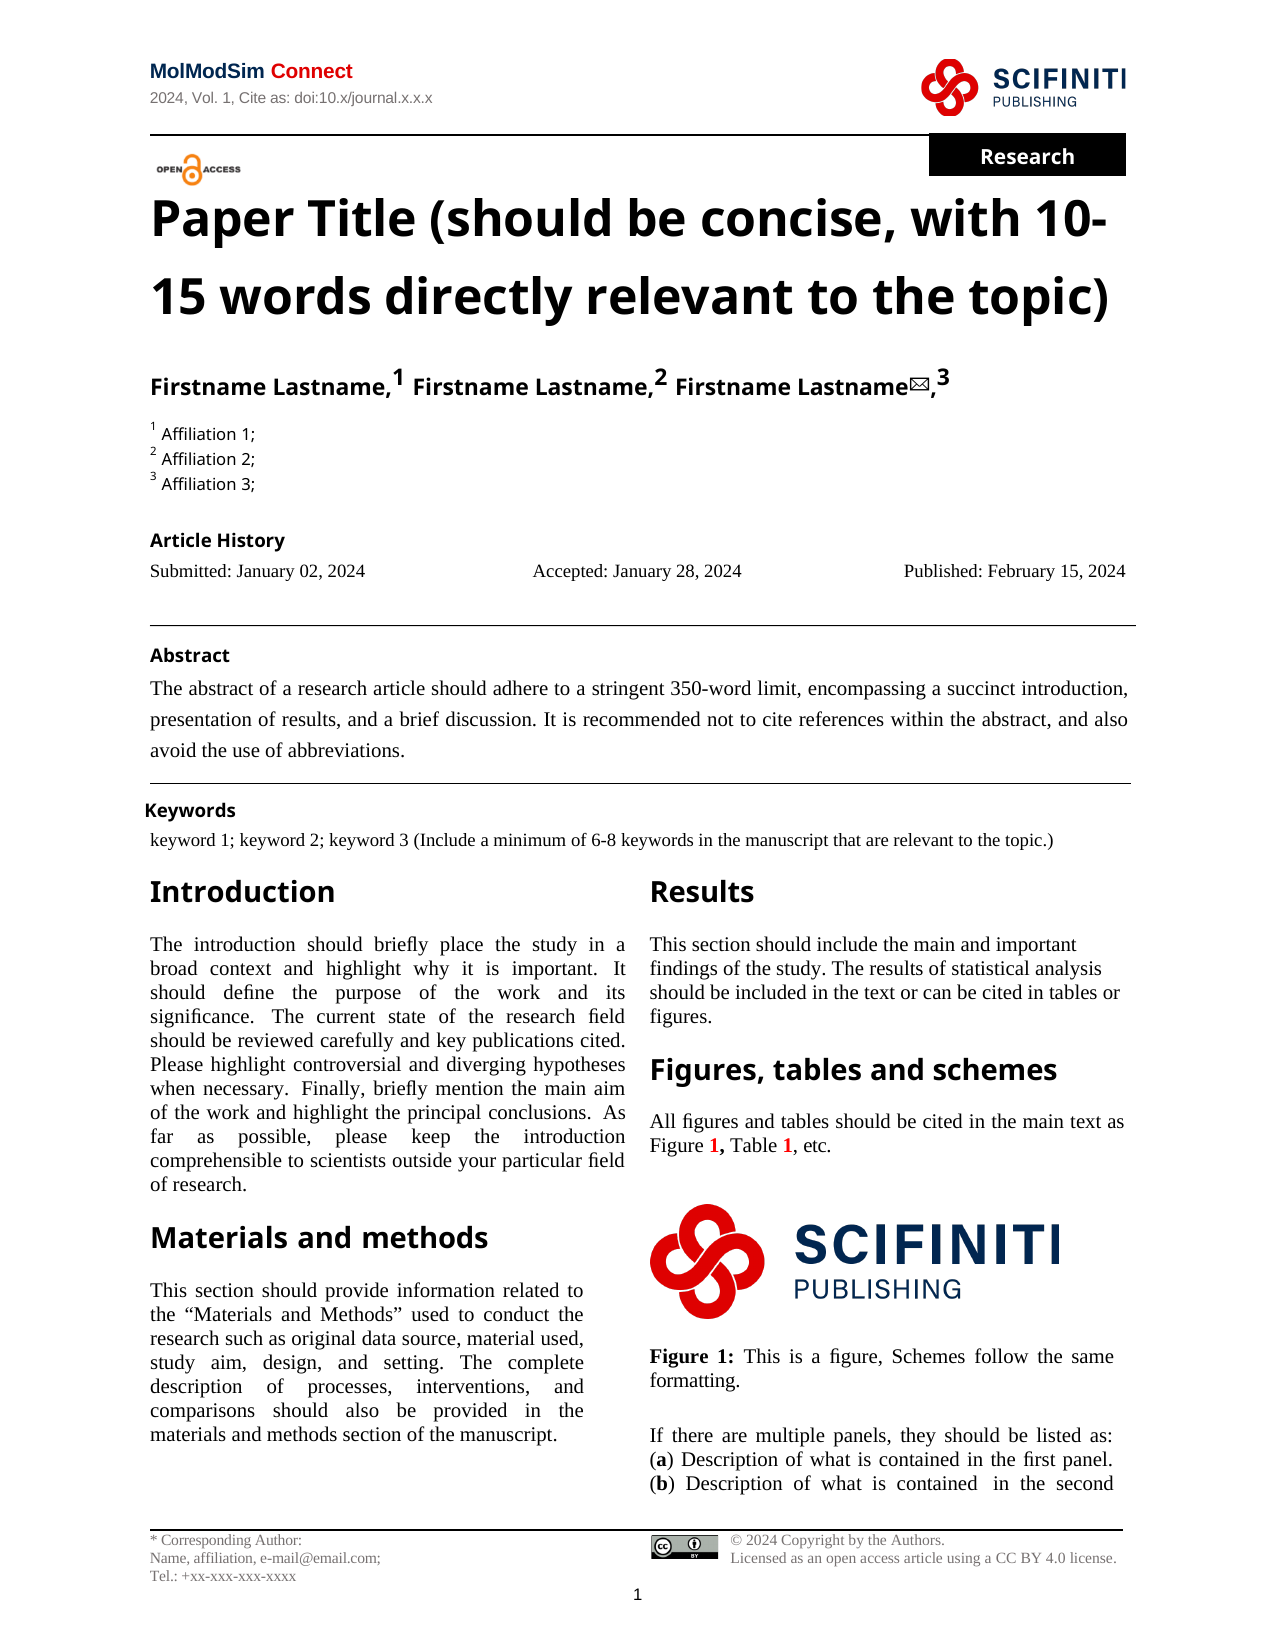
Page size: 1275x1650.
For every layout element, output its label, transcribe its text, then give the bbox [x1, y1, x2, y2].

text All ﬁgures and tables should be cited in the main text as Figure 1, Table 1, etc. [649, 1109, 1125, 1157]
table_header Submitted: January 02, 2024 [150, 560, 474, 581]
title Paper Title (should be concise, with 10-15 words directly relevant to the topic) [150, 183, 1125, 329]
picture [908, 373, 931, 395]
text Firstname Lastname,1 Firstname Lastname,2 Firstname Lastname,3 [150, 360, 991, 402]
picture [651, 1535, 719, 1559]
subtitle Figures, tables and schemes [649, 1049, 1125, 1088]
picture [155, 153, 242, 186]
text 1 Afﬁliation 1; [150, 418, 991, 446]
table_header Accepted: January 28, 2024 [475, 560, 799, 581]
text Abstract [150, 642, 1131, 668]
subtitle This section should include the main and important findings of the study. The results of statistical analysis should be included in the text or can be cited in tables or figures. [649, 932, 1125, 1028]
text Article History [150, 527, 1142, 552]
text The abstract of a research article should adhere to a stringent 350-word limit, encompassing a succinct introduction, presentation of results, and a brief discussion. It is recommended not to cite references within the abstract, and also avoid the use of abbreviations. [150, 676, 1131, 762]
table_header Published: February 15, 2024 [800, 560, 1125, 581]
text The introduction should brieﬂy place the study in a broad context and highlight why it is important. It should deﬁne the purpose of the work and its signiﬁcance. The current state of the research ﬁeld should be reviewed carefully and key publications cited. Please highlight controversial and diverging hypotheses when necessary. Finally, brieﬂy mention the main aim of the work and highlight the principal conclusions. As far as possible, please keep the introduction comprehensible to scientists outside your particular ﬁeld of research. [150, 932, 626, 1196]
text Figure 1: This is a ﬁgure, Schemes follow the same formatting. [649, 1344, 1114, 1392]
text 3 Afﬁliation 3; [150, 471, 991, 496]
text This section should provide information related to the “Materials and Methods” used to conduct the research such as original data source, material used, study aim, design, and setting. The complete description of processes, interventions, and comparisons should also be provided in the materials and methods section of the manuscript. [150, 1278, 584, 1446]
text Materials and methods [150, 1217, 626, 1257]
text Introduction [150, 871, 626, 911]
subtitle Results [649, 871, 1125, 911]
text 2 Afﬁliation 2; [150, 446, 991, 471]
text Keywords [144, 797, 1111, 823]
text keyword 1; keyword 2; keyword 3 (Include a minimum of 6-8 keywords in the manuscript that are relevant to the topic.) [150, 829, 1125, 850]
